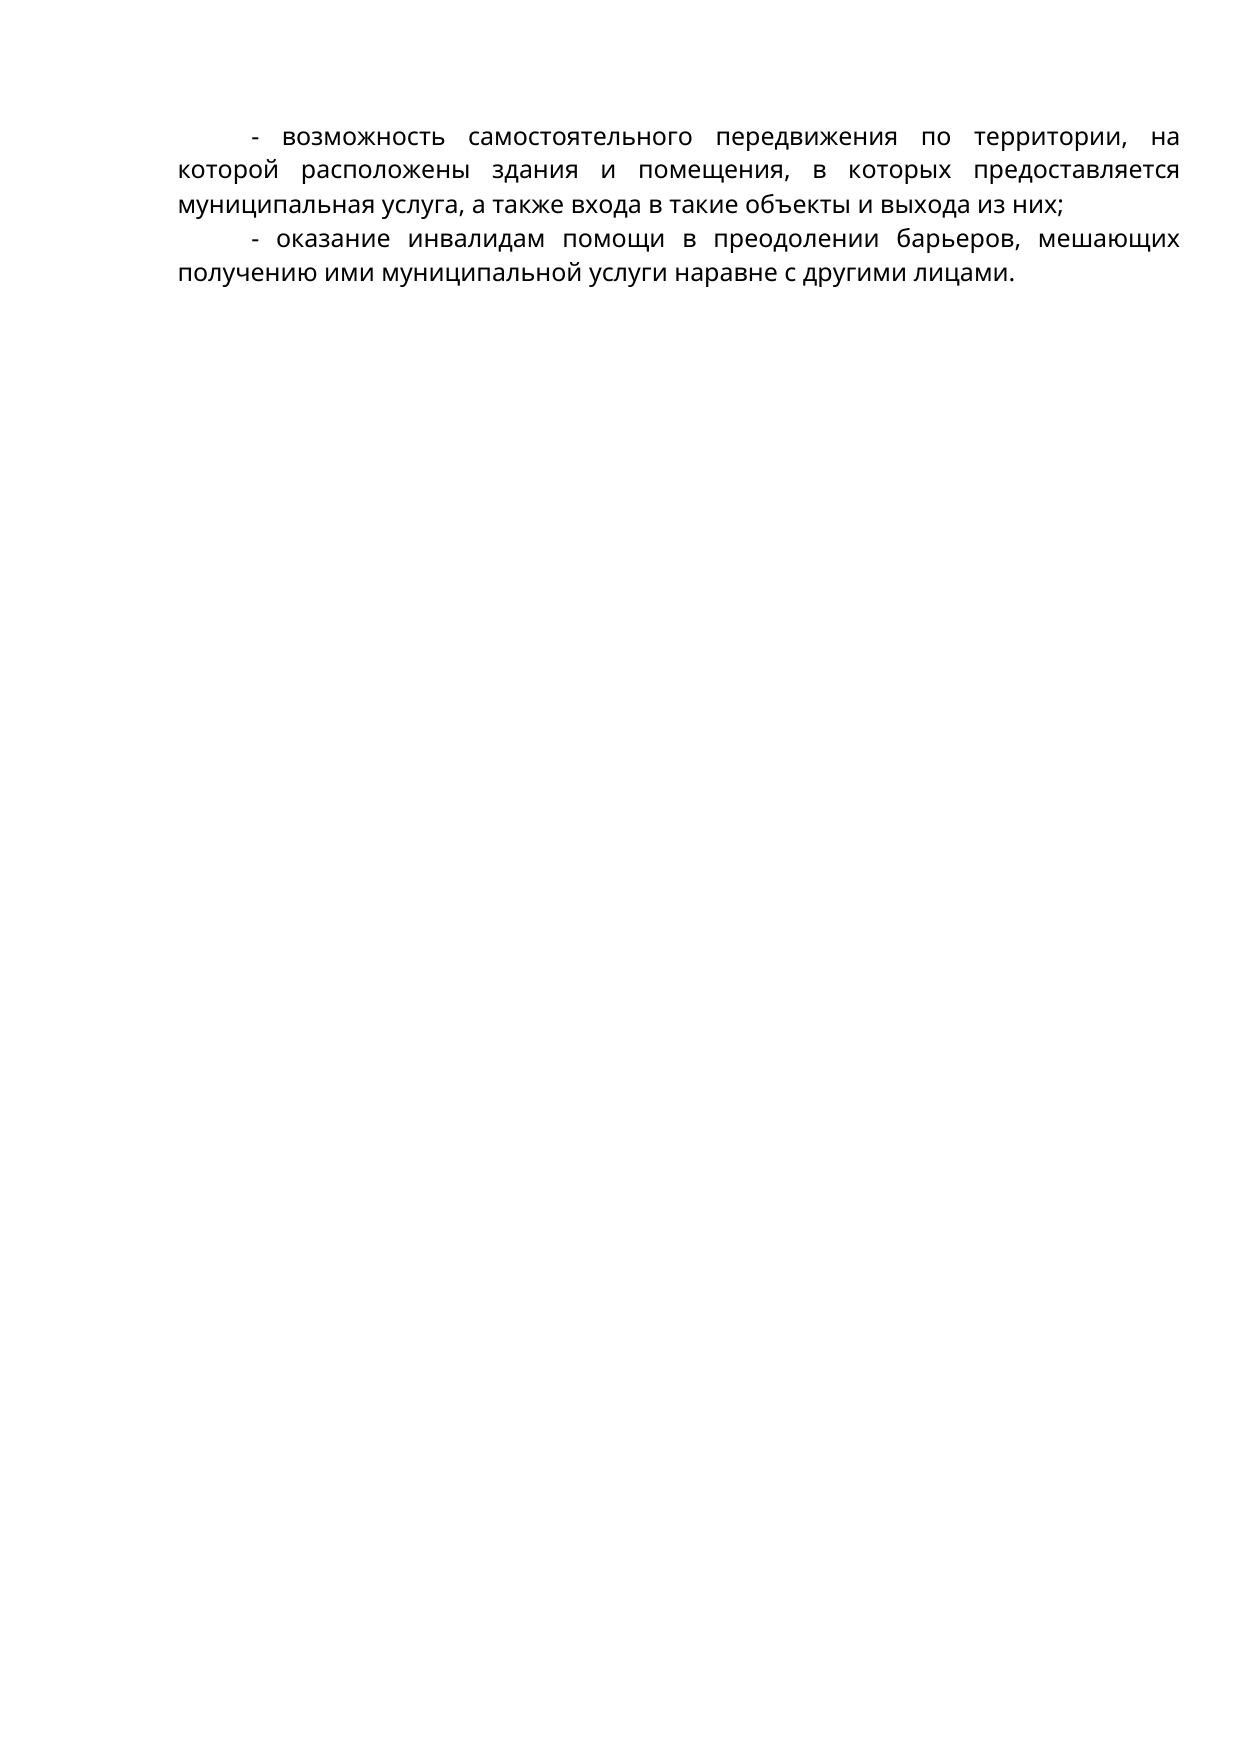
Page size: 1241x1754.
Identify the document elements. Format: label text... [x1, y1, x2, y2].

text - оказание инвалидам помощи в преодолении барьеров, мешающих получению ими муниципальной услуги наравне с другими лицами. [177, 220, 1181, 288]
text - возможность самостоятельного передвижения по территории, на которой расположены здания и помещения, в которых предоставляется муниципальная услуга, а также входа в такие объекты и выхода из них; [177, 118, 1181, 220]
